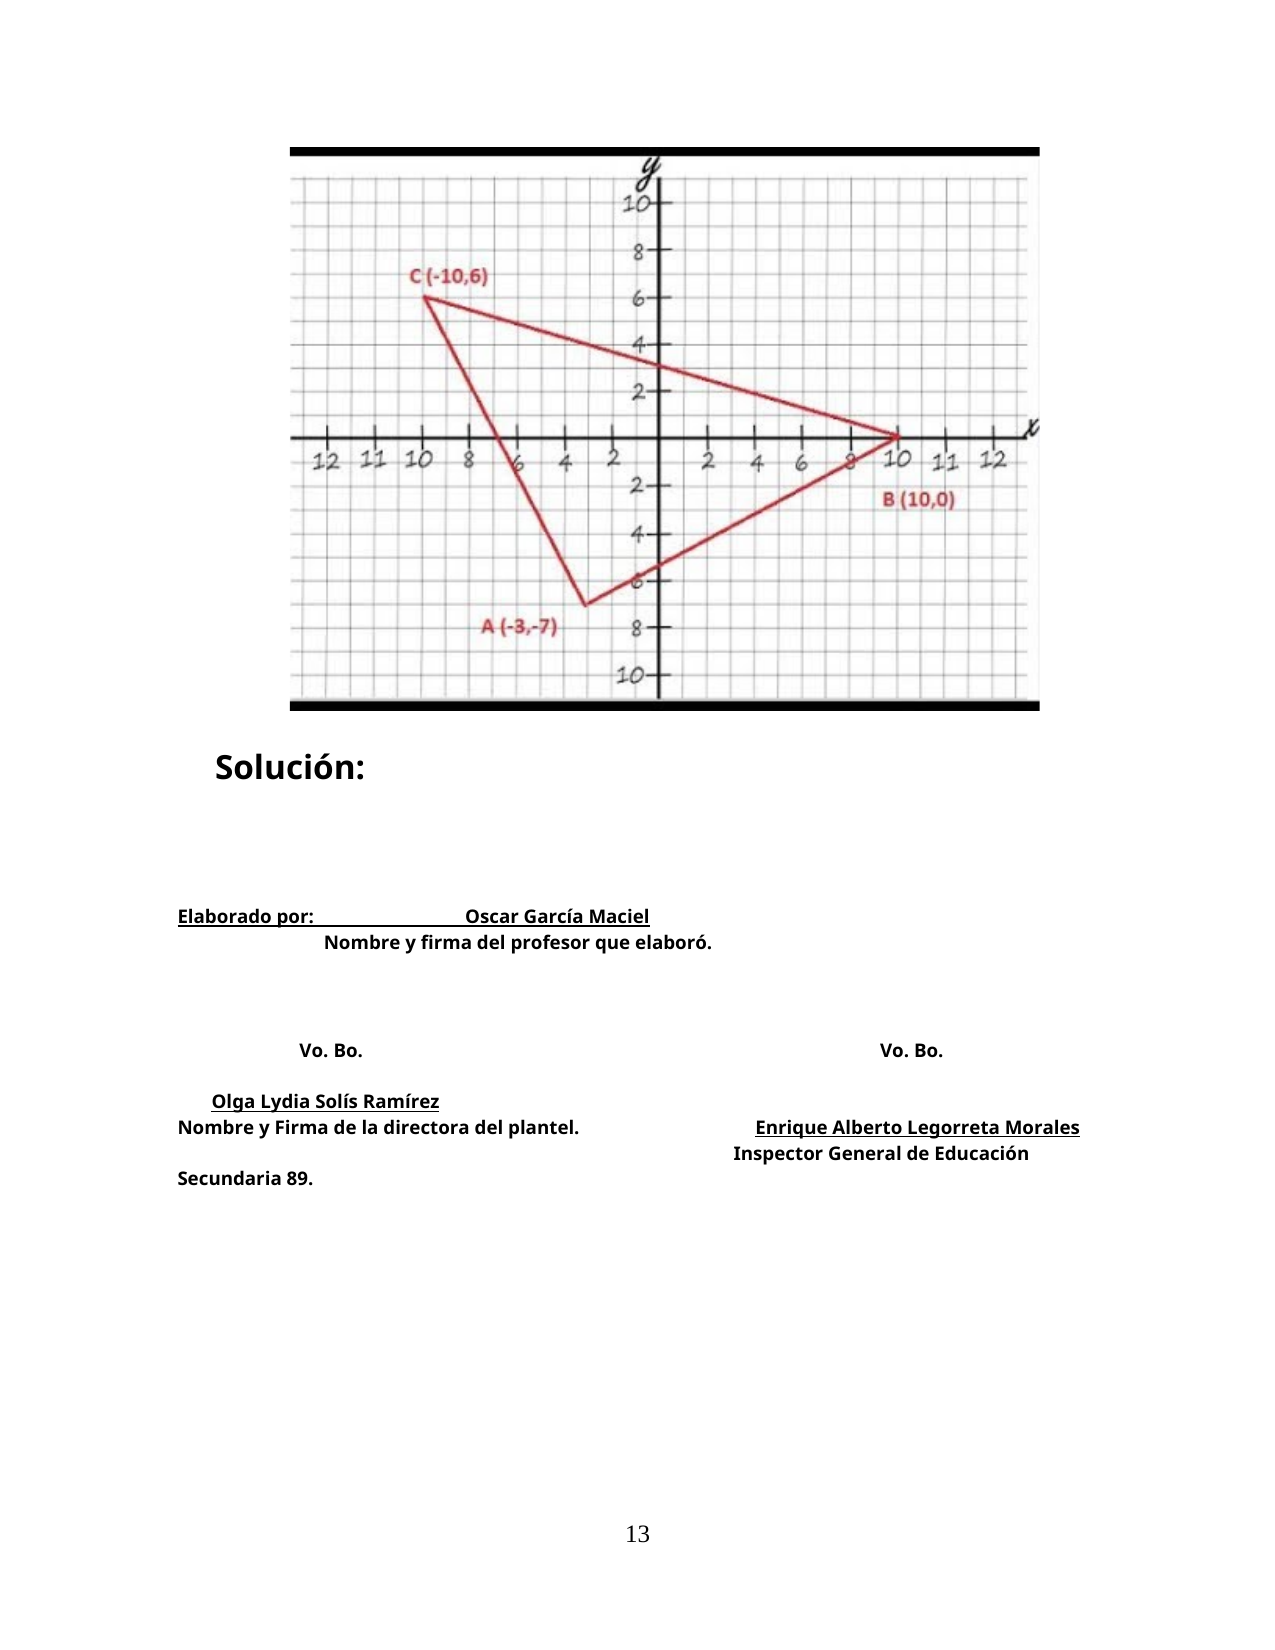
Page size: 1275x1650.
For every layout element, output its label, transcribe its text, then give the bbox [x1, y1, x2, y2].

text Elaborado por: Oscar García Maciel [177, 904, 1098, 929]
picture [289, 147, 1040, 711]
text Vo. Bo. Vo. Bo. [177, 1038, 1098, 1063]
text Olga Lydia Solís Ramírez [177, 1089, 1098, 1114]
text Nombre y Firma de la directora del plantel. Enrique Alberto Legorreta Morales [177, 1114, 1098, 1140]
text Solución: [215, 744, 1098, 789]
text Inspector General de Educación Secundaria 89. [177, 1140, 1098, 1191]
text Nombre y firma del profesor que elaboró. [177, 929, 1098, 955]
